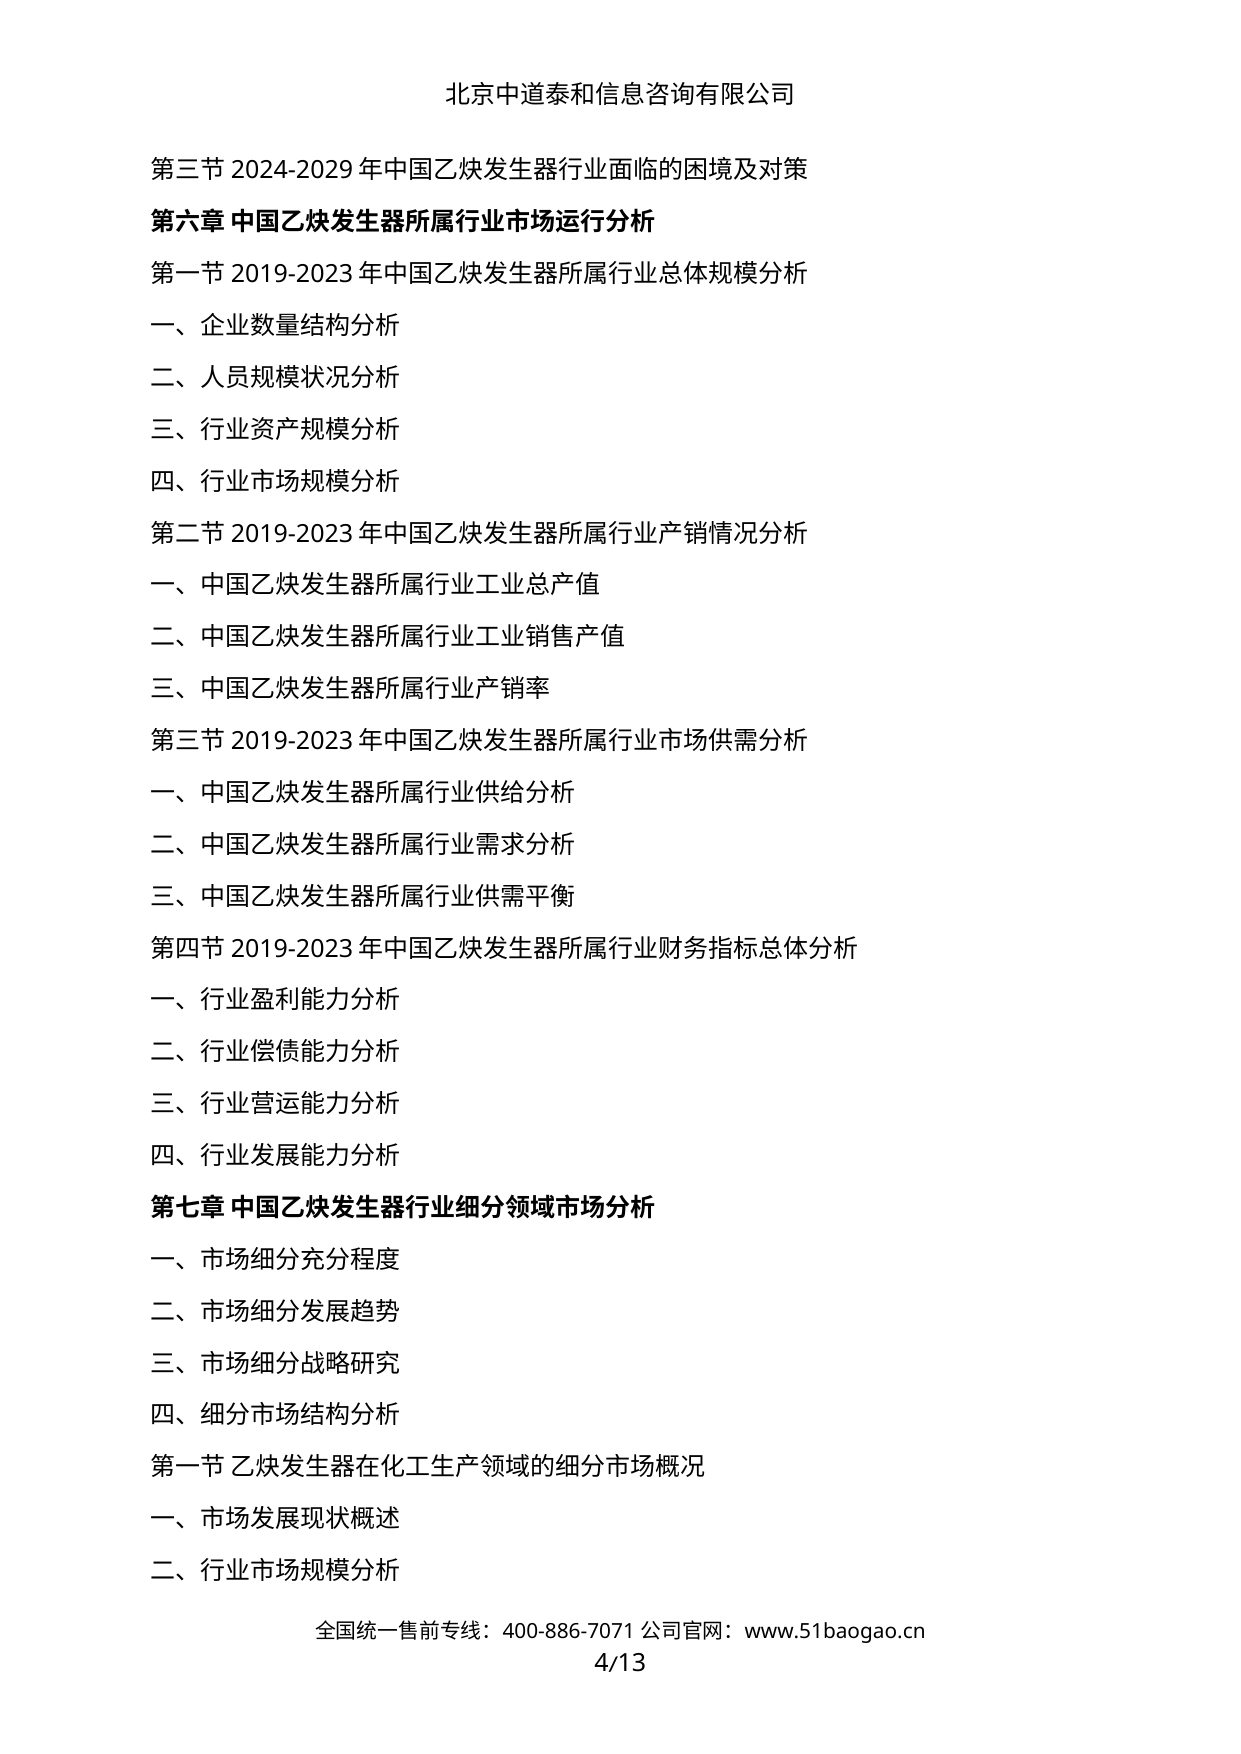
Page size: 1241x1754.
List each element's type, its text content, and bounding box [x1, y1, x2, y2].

text 一、市场细分充分程度 [150, 1239, 1090, 1276]
text 第六章 中国乙炔发生器所属行业市场运行分析 [150, 202, 1090, 238]
text 二、行业市场规模分析 [150, 1551, 1090, 1587]
text 第四节 2019-2023年中国乙炔发生器所属行业财务指标总体分析 [150, 928, 1090, 964]
text 一、行业盈利能力分析 [150, 980, 1090, 1016]
text 三、行业营运能力分析 [150, 1084, 1090, 1120]
text 一、市场发展现状概述 [150, 1499, 1090, 1535]
text 四、行业市场规模分析 [150, 461, 1090, 497]
text 第一节 乙炔发生器在化工生产领域的细分市场概况 [150, 1447, 1090, 1483]
text 第三节 2024-2029年中国乙炔发生器行业面临的困境及对策 [150, 150, 1090, 186]
text 第二节 2019-2023年中国乙炔发生器所属行业产销情况分析 [150, 513, 1090, 549]
text 四、行业发展能力分析 [150, 1136, 1090, 1172]
text 第七章 中国乙炔发生器行业细分领域市场分析 [150, 1187, 1090, 1224]
text 二、中国乙炔发生器所属行业工业销售产值 [150, 617, 1090, 653]
text 三、市场细分战略研究 [150, 1343, 1090, 1379]
text 一、中国乙炔发生器所属行业供给分析 [150, 772, 1090, 809]
text 二、行业偿债能力分析 [150, 1032, 1090, 1068]
text 三、行业资产规模分析 [150, 409, 1090, 446]
text 一、企业数量结构分析 [150, 306, 1090, 342]
text 第三节 2019-2023年中国乙炔发生器所属行业市场供需分析 [150, 721, 1090, 757]
text 三、中国乙炔发生器所属行业产销率 [150, 669, 1090, 705]
text 二、中国乙炔发生器所属行业需求分析 [150, 824, 1090, 861]
text 一、中国乙炔发生器所属行业工业总产值 [150, 565, 1090, 601]
text 二、市场细分发展趋势 [150, 1291, 1090, 1327]
text 四、细分市场结构分析 [150, 1395, 1090, 1431]
text 二、人员规模状况分析 [150, 357, 1090, 394]
text 第一节 2019-2023年中国乙炔发生器所属行业总体规模分析 [150, 254, 1090, 290]
text 三、中国乙炔发生器所属行业供需平衡 [150, 876, 1090, 912]
